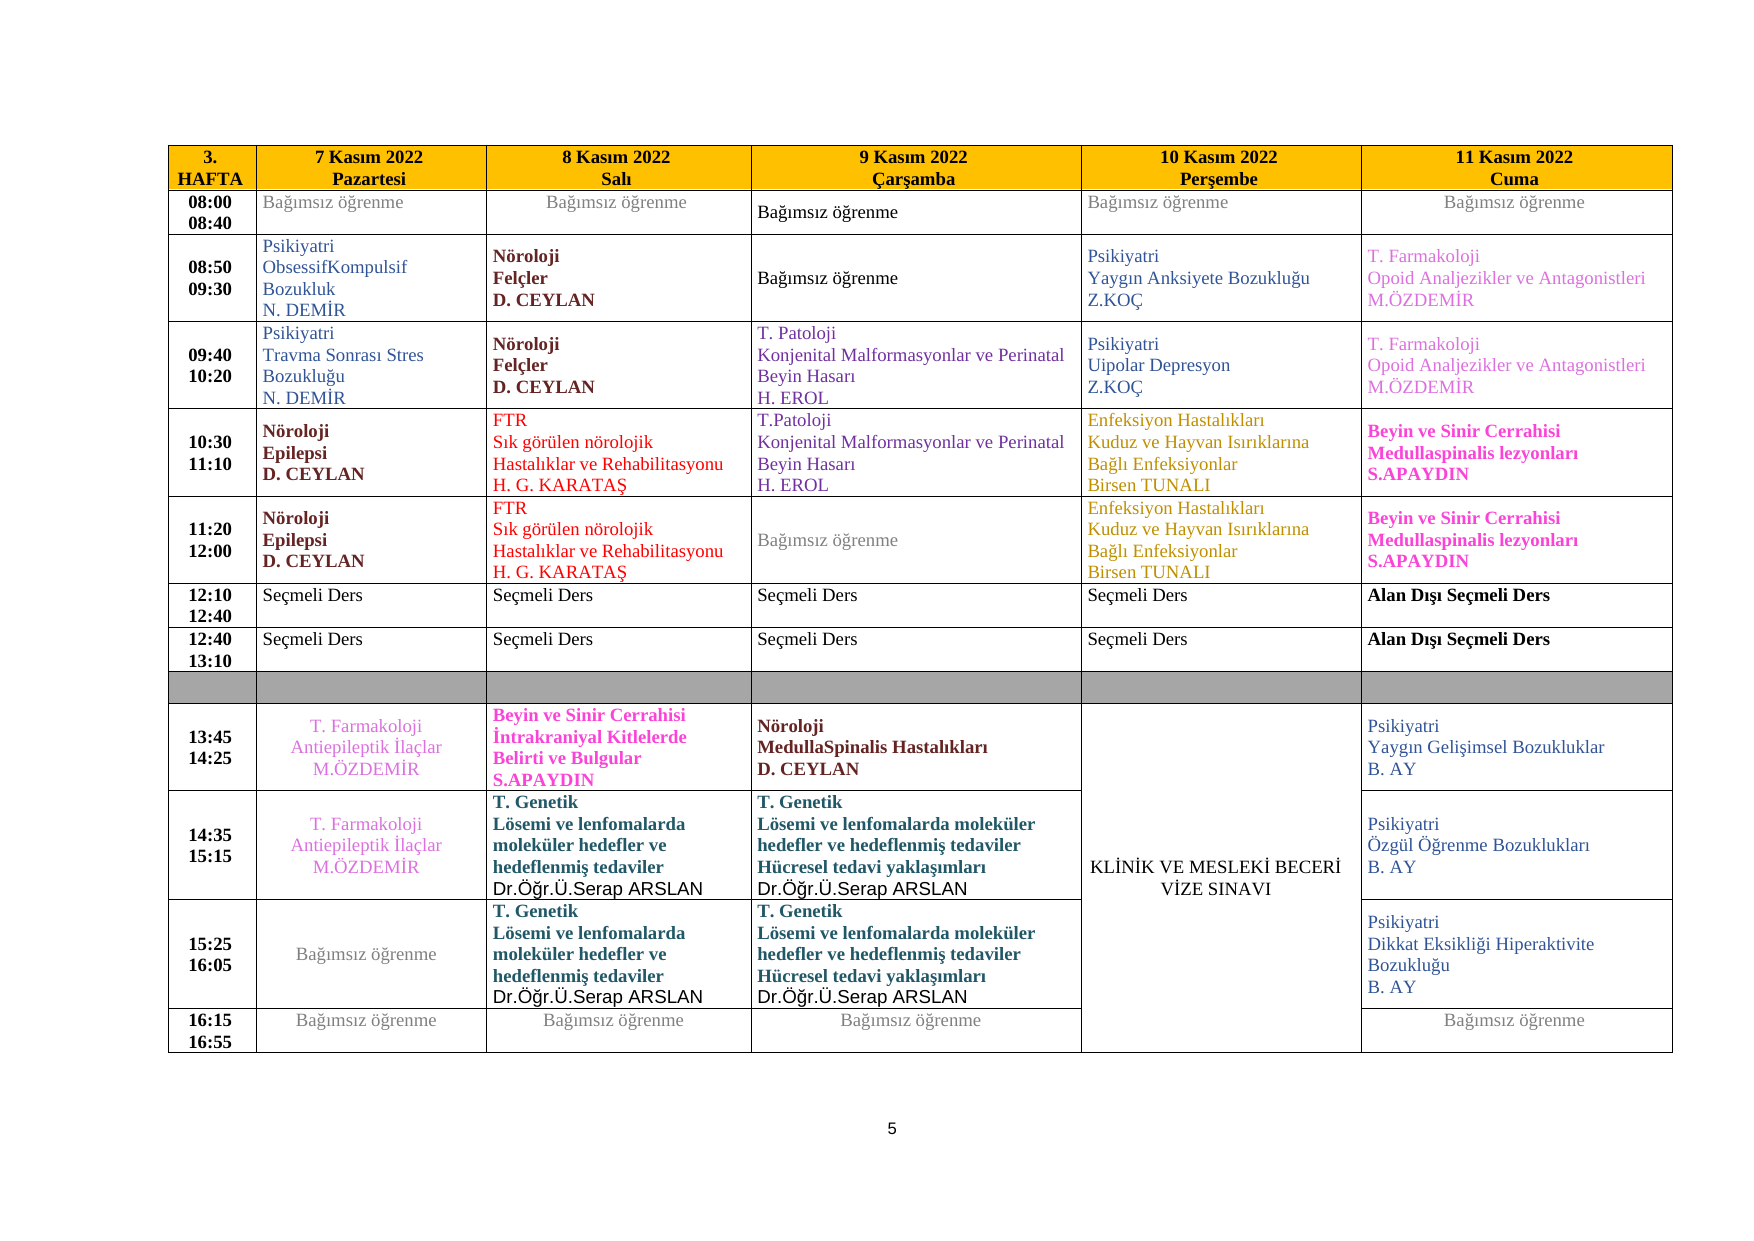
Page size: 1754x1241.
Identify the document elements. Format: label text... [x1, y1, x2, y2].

table_cell Seçmeli Ders [752, 584, 1081, 627]
table_cell Psikiyatri Yaygın Gelişimsel Bozukluklar B. AY [1362, 704, 1672, 790]
table_cell Psikiyatri Uipolar Depresyon Z.KOÇ [1082, 322, 1361, 408]
table_cell Bağımsız öğrenme [1082, 191, 1361, 234]
table_cell 13:45 14:25 [169, 704, 256, 790]
table_cell 08:50 09:30 [169, 235, 256, 321]
table_cell T. Genetik Lösemi ve lenfomalarda moleküler hedefler ve hedeflenmiş tedaviler Hücresel tedavi yaklaşımları Dr.Öğr.Ü.Serap ARSLAN [752, 900, 1081, 1008]
table_cell Enfeksiyon Hastalıkları Kuduz ve Hayvan Isırıklarına Bağlı Enfeksiyonlar Birsen TUNALI [1082, 497, 1361, 583]
table_cell Nöroloji Epilepsi D. CEYLAN [257, 409, 486, 496]
table_cell [257, 672, 486, 703]
table_cell 08:00 08:40 [169, 191, 256, 234]
table_cell [169, 672, 256, 703]
table_cell Nöroloji Felçler D. CEYLAN [487, 235, 751, 321]
table_cell 10:30 11:10 [169, 409, 256, 496]
table_cell 14:35 15:15 [169, 791, 256, 899]
table_cell T. Farmakoloji Antiepileptik İlaçlar M.ÖZDEMİR [257, 704, 486, 790]
table_cell 15:25 16:05 [169, 900, 256, 1008]
table_cell Seçmeli Ders [1082, 584, 1361, 627]
table_cell Bağımsız öğrenme [752, 497, 1081, 583]
table_cell Bağımsız öğrenme [1362, 1009, 1672, 1052]
table_cell 12:10 12:40 [169, 584, 256, 627]
table_cell Seçmeli Ders [487, 628, 751, 671]
table_cell Alan Dışı Seçmeli Ders [1362, 584, 1672, 627]
table_cell Seçmeli Ders [752, 628, 1081, 671]
table_cell Beyin ve Sinir Cerrahisi Medullaspinalis lezyonları S.APAYDIN [1362, 497, 1672, 583]
table_cell T.Patoloji Konjenital Malformasyonlar ve Perinatal Beyin Hasarı H. EROL [752, 409, 1081, 496]
table_cell [1082, 672, 1361, 703]
table_cell T. Genetik Lösemi ve lenfomalarda moleküler hedefler ve hedeflenmiş tedaviler Dr.Öğr.Ü.Serap ARSLAN [487, 791, 751, 899]
table_cell Seçmeli Ders [1082, 628, 1361, 671]
table_cell Nöroloji Felçler D. CEYLAN [487, 322, 751, 408]
table_cell [752, 672, 1081, 703]
table_cell 16:15 16:55 [169, 1009, 256, 1052]
table_cell Psikiyatri Dikkat Eksikliği Hiperaktivite Bozukluğu B. AY [1362, 900, 1672, 1008]
table_cell Beyin ve Sinir Cerrahisi İntrakraniyal Kitlelerde Belirti ve Bulgular S.APAYDIN [487, 704, 751, 790]
table_header 10 Kasım 2022 Perşembe [1082, 146, 1361, 189]
table_cell Beyin ve Sinir Cerrahisi Medullaspinalis lezyonları S.APAYDIN [1362, 409, 1672, 496]
table_cell T. Farmakoloji Opoid Analjezikler ve Antagonistleri M.ÖZDEMİR [1362, 235, 1672, 321]
table_cell Bağımsız öğrenme [752, 1009, 1081, 1052]
table_cell 09:40 10:20 [169, 322, 256, 408]
table_cell Seçmeli Ders [487, 584, 751, 627]
table_cell Enfeksiyon Hastalıkları Kuduz ve Hayvan Isırıklarına Bağlı Enfeksiyonlar Birsen TUNALI [1082, 409, 1361, 496]
table_cell Bağımsız öğrenme [257, 191, 486, 234]
table_cell Seçmeli Ders [257, 584, 486, 627]
table_header 3. HAFTA [169, 146, 256, 189]
table_cell Alan Dışı Seçmeli Ders [1362, 628, 1672, 671]
table_cell T. Genetik Lösemi ve lenfomalarda moleküler hedefler ve hedeflenmiş tedaviler Hücresel tedavi yaklaşımları Dr.Öğr.Ü.Serap ARSLAN [752, 791, 1081, 899]
table_cell Seçmeli Ders [257, 628, 486, 671]
table_cell Bağımsız öğrenme [487, 1009, 751, 1052]
table_cell Bağımsız öğrenme [752, 191, 1081, 234]
table_header 7 Kasım 2022 Pazartesi [257, 146, 486, 189]
table_cell FTR Sık görülen nörolojik Hastalıklar ve Rehabilitasyonu H. G. KARATAŞ [487, 409, 751, 496]
table_cell Bağımsız öğrenme [487, 191, 751, 234]
table_cell T. Genetik Lösemi ve lenfomalarda moleküler hedefler ve hedeflenmiş tedaviler Dr.Öğr.Ü.Serap ARSLAN [487, 900, 751, 1008]
table_cell Bağımsız öğrenme [257, 900, 486, 1008]
table_cell 11:20 12:00 [169, 497, 256, 583]
table_cell Bağımsız öğrenme [752, 235, 1081, 321]
table_cell Nöroloji MedullaSpinalis Hastalıkları D. CEYLAN [752, 704, 1081, 790]
table_cell Bağımsız öğrenme [1362, 191, 1672, 234]
table_cell Nöroloji Epilepsi D. CEYLAN [257, 497, 486, 583]
table_cell FTR Sık görülen nörolojik Hastalıklar ve Rehabilitasyonu H. G. KARATAŞ [487, 497, 751, 583]
table_header 11 Kasım 2022 Cuma [1362, 146, 1672, 189]
table_cell T. Farmakoloji Opoid Analjezikler ve Antagonistleri M.ÖZDEMİR [1362, 322, 1672, 408]
table_header 9 Kasım 2022 Çarşamba [752, 146, 1081, 189]
table_cell [1362, 672, 1672, 703]
table_cell Psikiyatri Travma Sonrası Stres Bozukluğu N. DEMİR [257, 322, 486, 408]
table_cell Psikiyatri ObsessifKompulsif Bozukluk N. DEMİR [257, 235, 486, 321]
table_cell 12:40 13:10 [169, 628, 256, 671]
table_header 8 Kasım 2022 Salı [487, 146, 751, 189]
table_cell T. Patoloji Konjenital Malformasyonlar ve Perinatal Beyin Hasarı H. EROL [752, 322, 1081, 408]
table_cell T. Farmakoloji Antiepileptik İlaçlar M.ÖZDEMİR [257, 791, 486, 899]
table_cell Bağımsız öğrenme [257, 1009, 486, 1052]
table_cell Psikiyatri Özgül Öğrenme Bozuklukları B. AY [1362, 791, 1672, 899]
table_cell Psikiyatri Yaygın Anksiyete Bozukluğu Z.KOÇ [1082, 235, 1361, 321]
table_cell KLİNİK VE MESLEKİ BECERİ VİZE SINAVI [1082, 704, 1361, 1052]
table_cell [487, 672, 751, 703]
